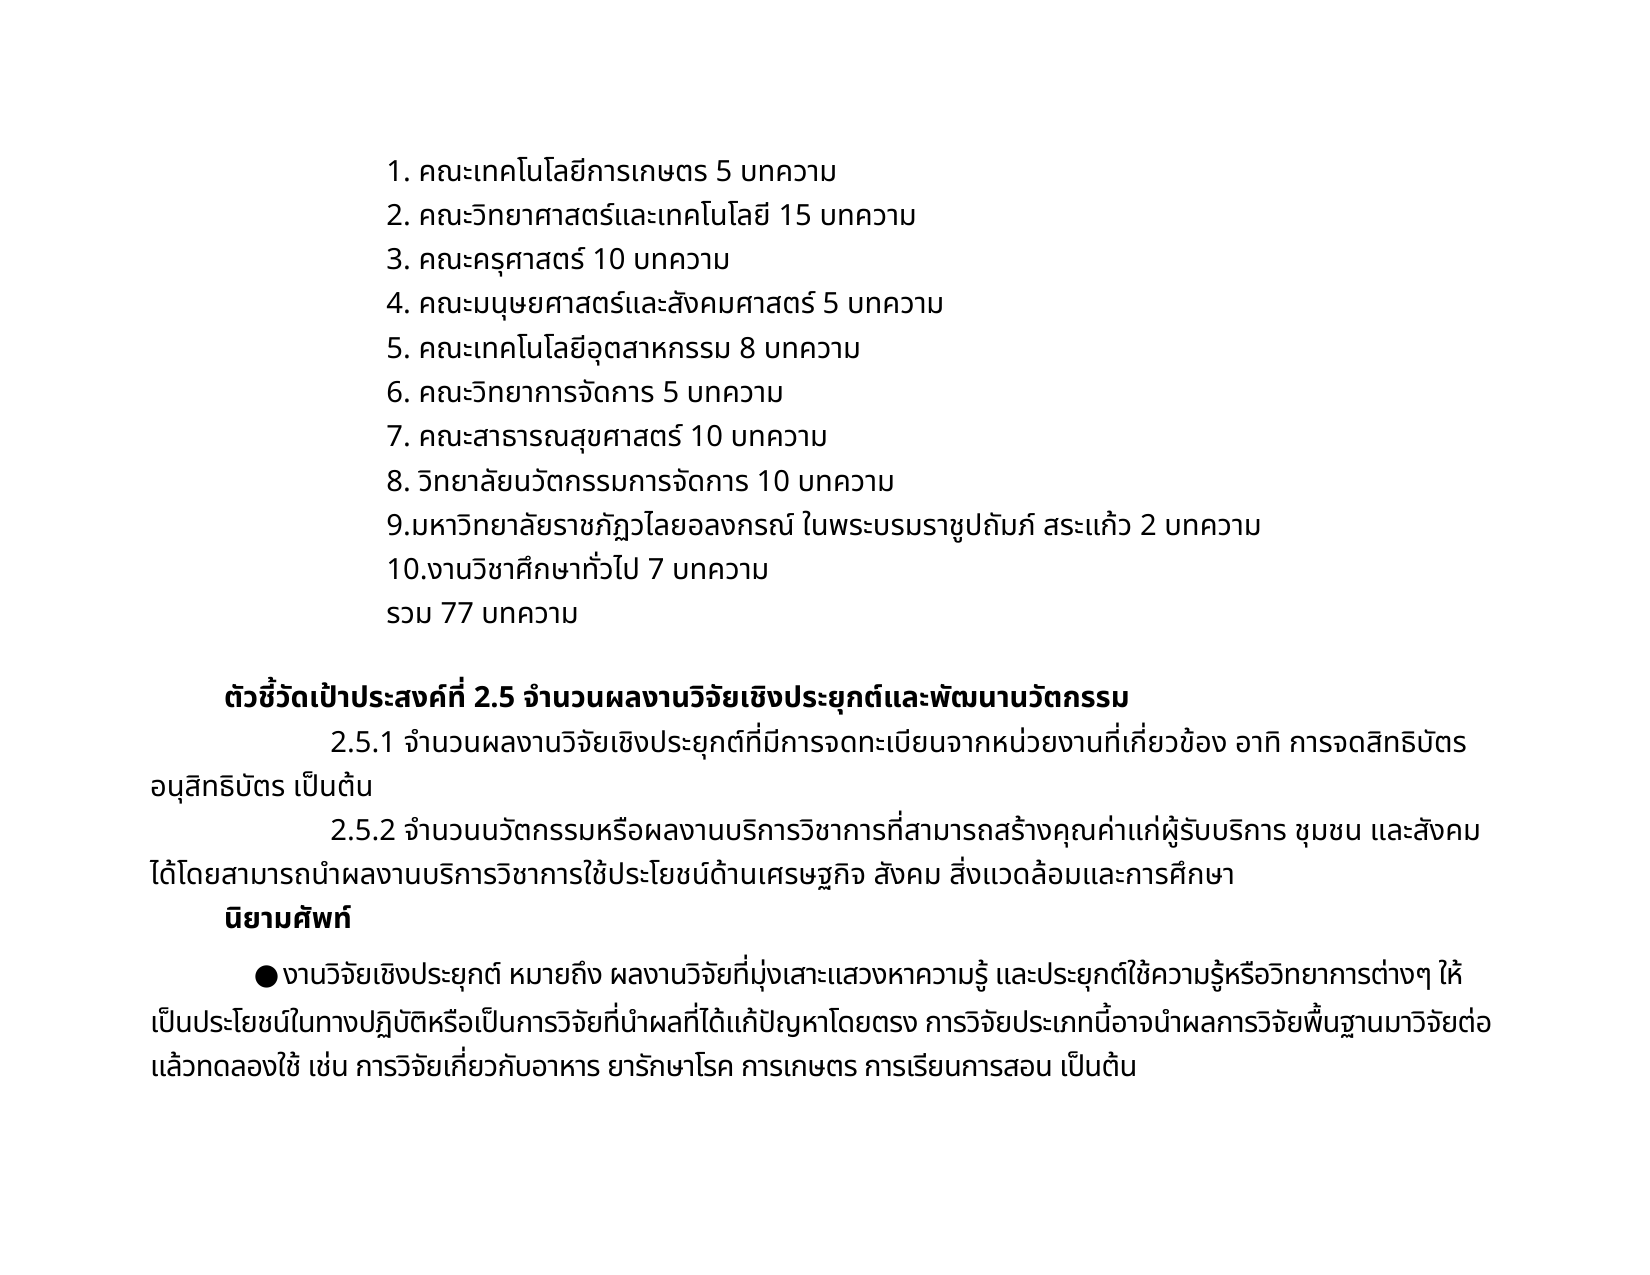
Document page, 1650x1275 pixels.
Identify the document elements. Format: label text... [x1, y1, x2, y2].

text 3. คณะครุศาสตร์ 10 บทความ [225, 238, 1500, 283]
text 4. คณะมนุษยศาสตร์และสังคมศาสตร์ 5 บทความ [225, 283, 1500, 327]
text ตัวชี้วัดเป้าประสงค์ที่ 2.5 จำนวนผลงานวิจัยเชิงประยุกต์และพัฒนานวัตกรรม [150, 677, 1500, 721]
text 5. คณะเทคโนโลยีอุตสาหกรรม 8 บทความ [225, 327, 1500, 371]
text รวม 77 บทความ [225, 593, 1500, 637]
text 10.งานวิชาศึกษาทั่วไป 7 บทความ [225, 548, 1500, 593]
text 2.5.2 จำนวนนวัตกรรมหรือผลงานบริการวิชาการที่สามารถสร้างคุณค่าแก่ผู้รับบริการ ชุมชน และสังคม ได้โดยสามารถนำผลงานบริการวิชาการใช้ประโยชน์ด้านเศรษฐกิจ สังคม สิ่งแวดล้อมและการศึกษา [150, 809, 1500, 898]
text 2.5.1 จำนวนผลงานวิจัยเชิงประยุกต์ที่มีการจดทะเบียนจากหน่วยงานที่เกี่ยวข้อง อาทิ การจดสิทธิบัตร อนุสิทธิบัตร เป็นต้น [150, 721, 1500, 809]
text 7. คณะสาธารณสุขศาสตร์ 10 บทความ [225, 416, 1500, 460]
text 6. คณะวิทยาการจัดการ 5 บทความ [225, 371, 1500, 416]
text 1. คณะเทคโนโลยีการเกษตร 5 บทความ [225, 150, 1500, 194]
text นิยามศัพท์ [150, 898, 1500, 942]
text 9.มหาวิทยาลัยราชภัฏวไลยอลงกรณ์ ในพระบรมราชูปถัมภ์ สระแก้ว 2 บทความ [225, 504, 1500, 548]
list งานวิจัยเชิงประยุกต์ หมายถึง ผลงานวิจัยที่มุ่งเสาะแสวงหาความรู้ และประยุกต์ใช้ความรู้หรือวิทยาการต่างๆ ให้เป็นประโยชน์ในทางปฏิบัติหรือเป็นการวิจัยที่นำผลที่ได้แก้ปัญหาโดยตรง การวิจัยประเภทนี้อาจนำผลการวิจัยพื้นฐานมาวิจัยต่อแล้วทดลองใช้ เช่น การวิจัยเกี่ยวกับอาหาร ยารักษาโรค การเกษตร การเรียนการสอน เป็นต้น [150, 942, 1500, 1089]
text 8. วิทยาลัยนวัตกรรมการจัดการ 10 บทความ [225, 460, 1500, 504]
text 2. คณะวิทยาศาสตร์และเทคโนโลยี 15 บทความ [225, 194, 1500, 238]
